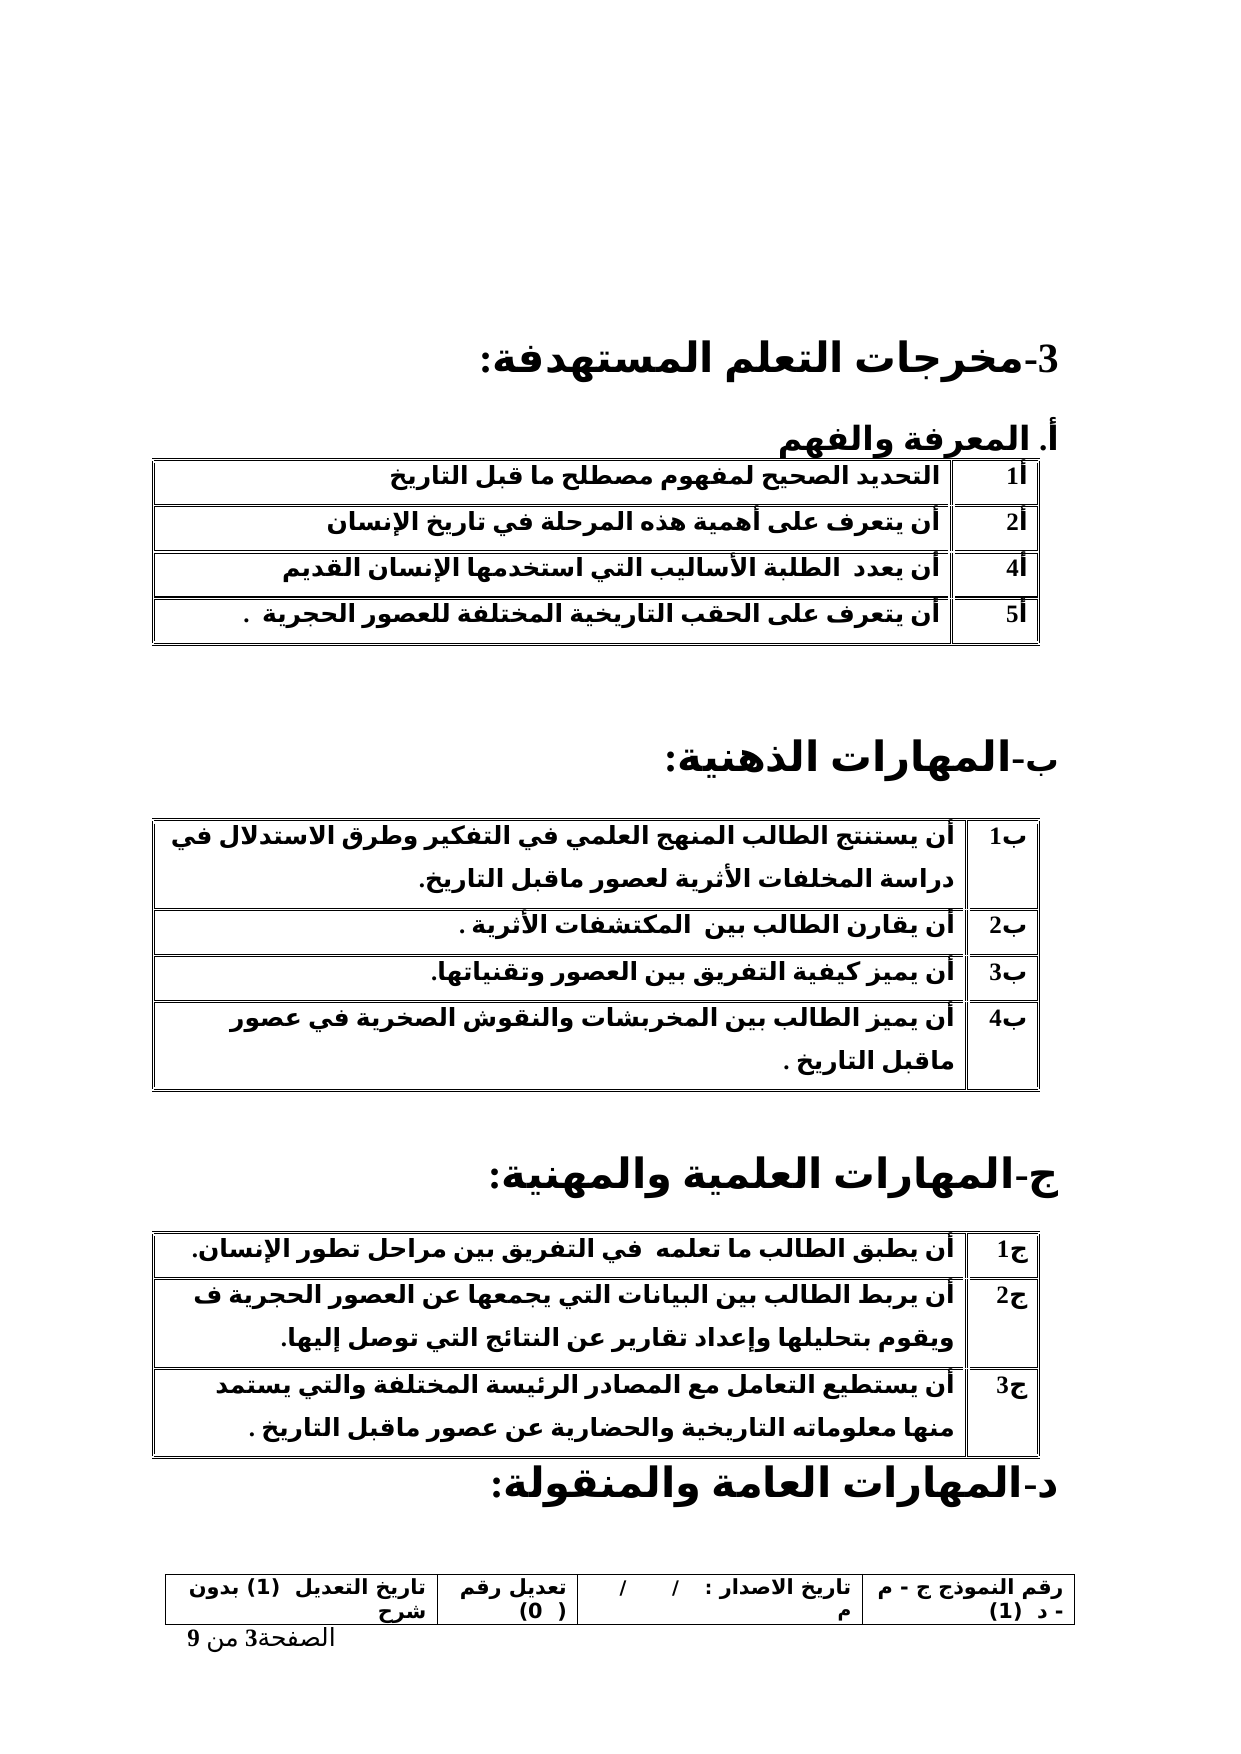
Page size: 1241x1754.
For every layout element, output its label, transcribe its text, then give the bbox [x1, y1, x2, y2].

table_cell ب3 [968, 954, 1037, 1000]
list أ. المعرفة والفهم [187, 420, 1059, 458]
table_cell أن يميز الطالب بين المخربشات والنقوش الصخرية في عصور ماقبل التاريخ . [154, 1000, 965, 1089]
table_cell أن يربط الطالب بين البيانات التي يجمعها عن العصور الحجرية ف ويقوم بتحليلها وإعداد تقارير عن النتائج التي توصل إليها. [155, 1277, 966, 1367]
table_cell 4أ [952, 550, 1037, 596]
table_cell ب2 [968, 908, 1037, 954]
table_cell أن يستطيع التعامل مع المصادر الرئيسة المختلفة والتي يستمد منها معلوماته التاريخية والحضارية عن عصور ماقبل التاريخ . [154, 1367, 965, 1456]
table_cell أن يتعرف على أهمية هذه المرحلة في تاريخ الإنسان [155, 504, 952, 550]
table_header أن يستنتج الطالب المنهج العلمي في التفكير وطرق الاستدلال في دراسة المخلفات الأثرية لعصور ماقبل التاريخ. [154, 821, 965, 907]
table_cell ج3 [968, 1367, 1038, 1456]
table_header 1ج [968, 1234, 1038, 1277]
list ج-المهارات العلمية والمهنية: [187, 1150, 1059, 1198]
table_cell أن يميز كيفية التفريق بين العصور وتقنياتها. [155, 954, 965, 1000]
list ب-المهارات الذهنية: [187, 732, 1059, 780]
table_cell 2أ [952, 504, 1037, 550]
table_cell ج2 [966, 1277, 1038, 1367]
table_cell أ5 [953, 596, 1038, 643]
table_cell أن يعدد الطلبة الأساليب التي استخدمها الإنسان القديم [155, 550, 952, 596]
list د-المهارات العامة والمنقولة: [187, 1459, 1059, 1507]
table_header 1أ [953, 461, 1038, 504]
table_cell أن يتعرف على الحقب التاريخية المختلفة للعصور الحجرية . [154, 596, 950, 643]
table_header أن يطبق الطالب ما تعلمه في التفريق بين مراحل تطور الإنسان. [154, 1234, 965, 1277]
table_header التحديد الصحيح لمفهوم مصطلح ما قبل التاريخ [154, 461, 950, 504]
table_cell ب4 [968, 1000, 1038, 1089]
table_cell أن يقارن الطالب بين المكتشفات الأثرية . [155, 908, 965, 954]
table_header ب1 [968, 821, 1038, 907]
list 3-مخرجات التعلم المستهدفة: [187, 333, 1059, 381]
